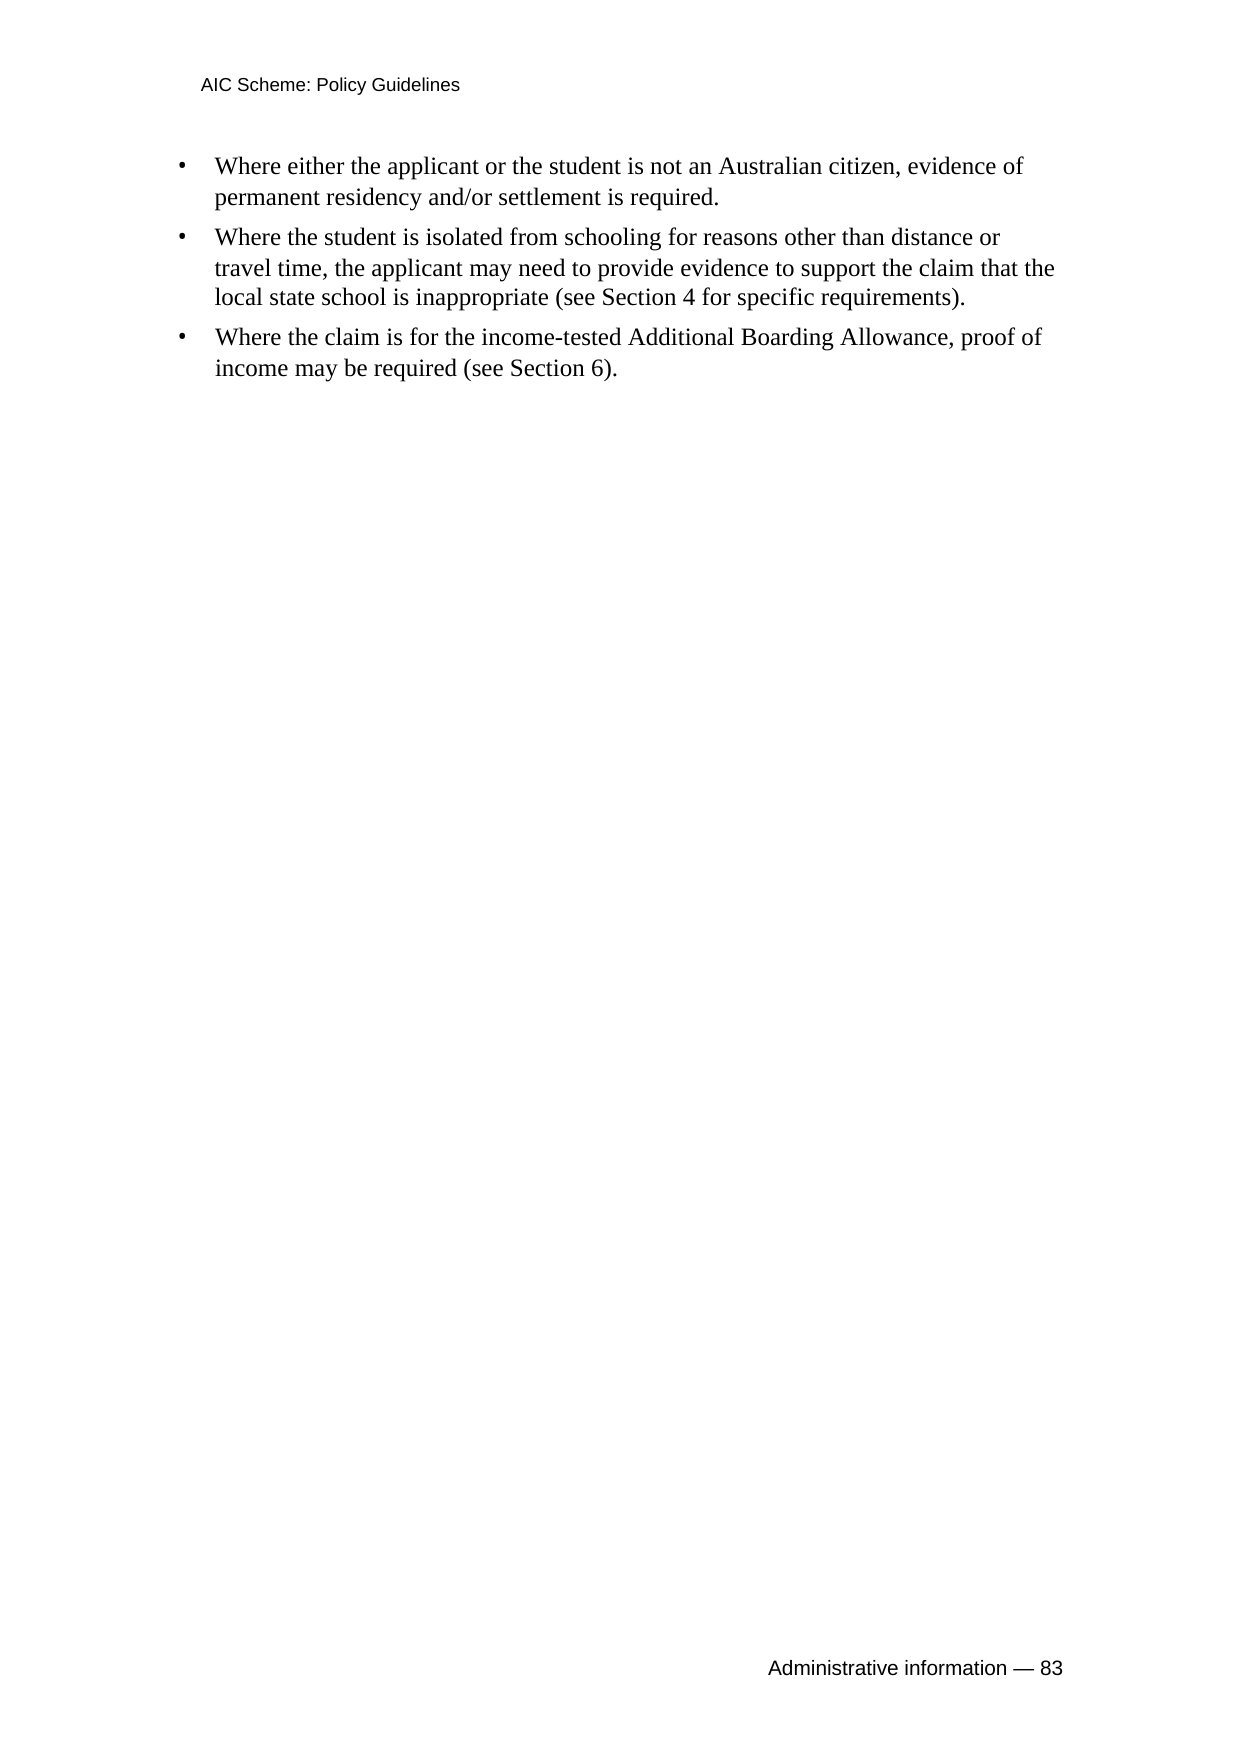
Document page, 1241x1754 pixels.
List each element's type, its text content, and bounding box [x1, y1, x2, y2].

text Where either the applicant or the student not an Australian citizen, evidence of permanent residency and/or settlement required. [177, 148, 1063, 211]
text Where the claim for the income-tested Additional Boarding Allowance, proof of income may be required (see Section 6). [177, 319, 1063, 382]
text Where the student olated from schooling for reasons other than dtance or travel time, the applicant may need to provide evidence to support the claim that the local state school inappropriate (see Section 4 for specific requirements). [177, 219, 1063, 310]
